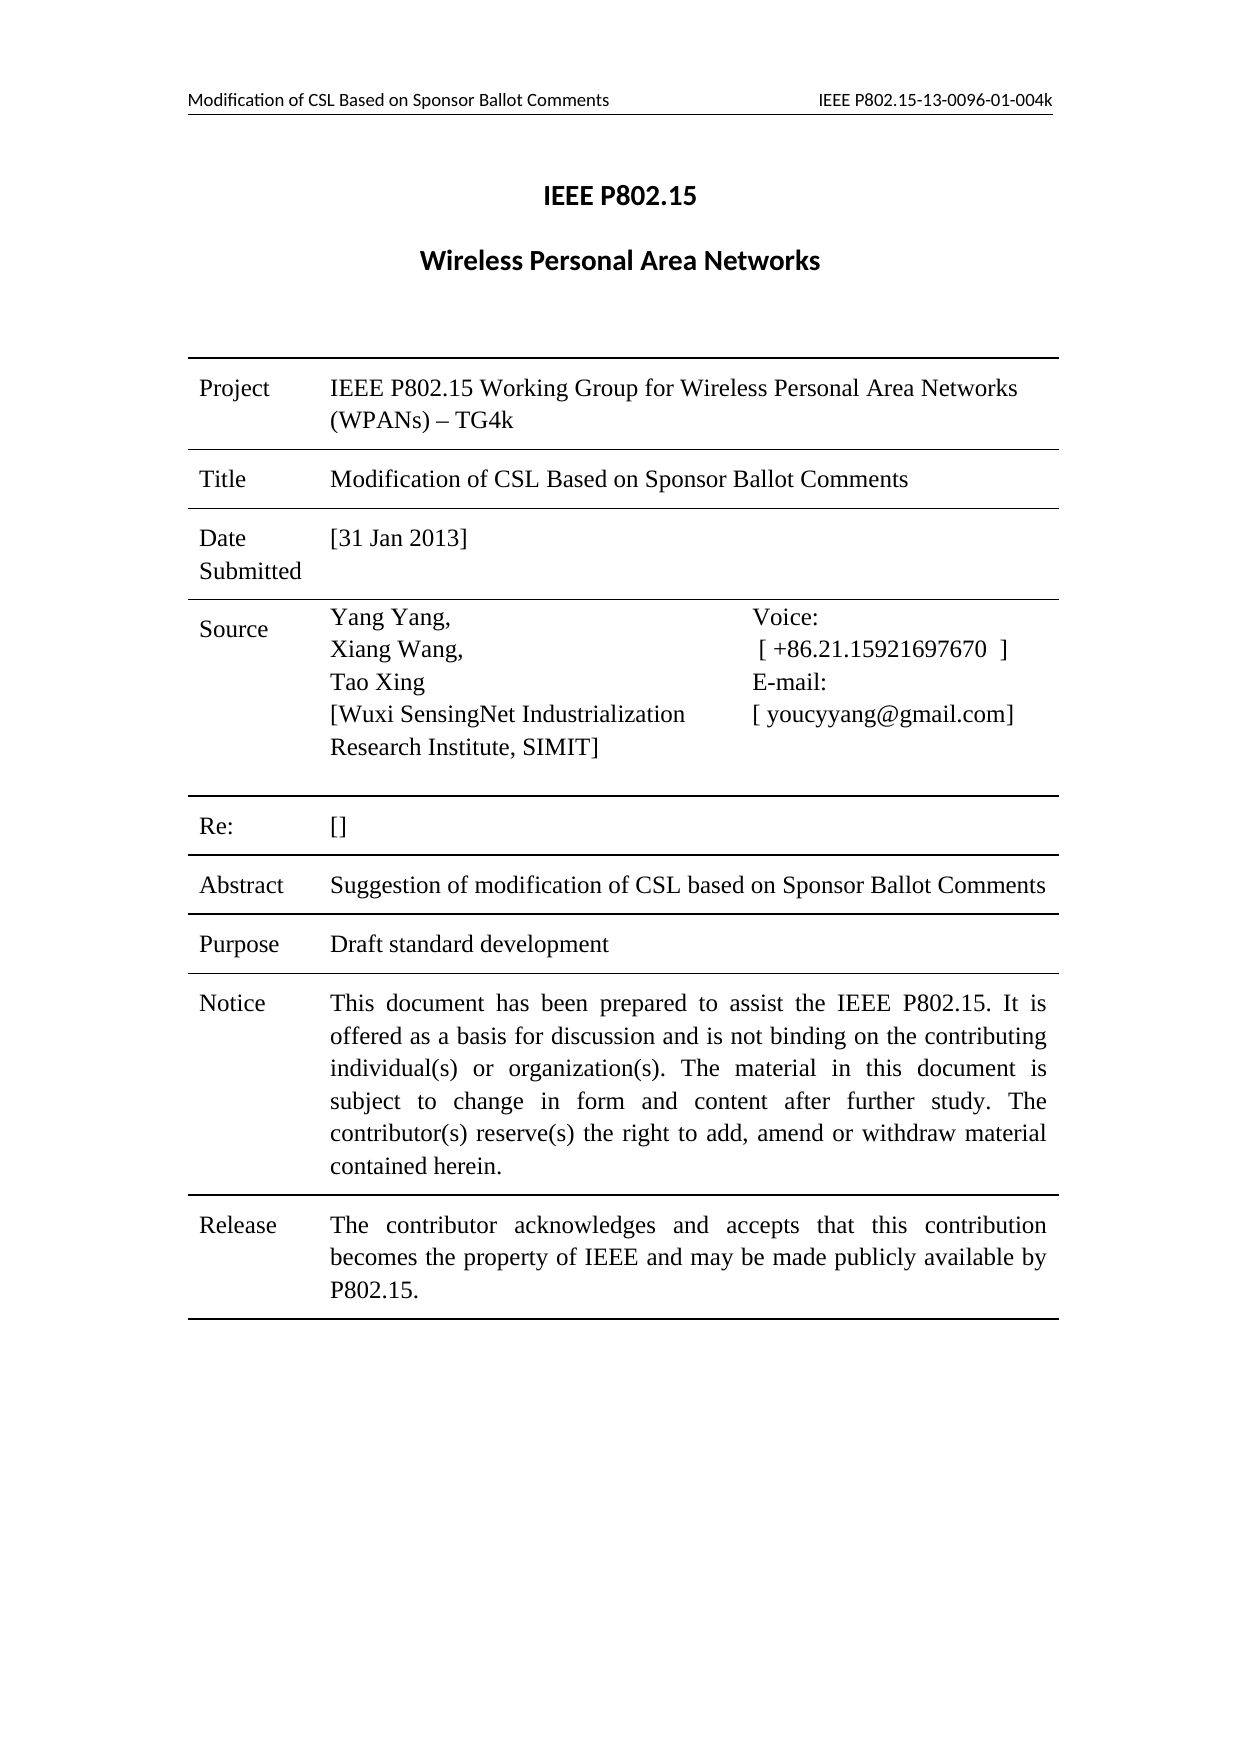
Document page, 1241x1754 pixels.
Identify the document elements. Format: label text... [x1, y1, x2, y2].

table_cell Date Submitted [188, 509, 319, 599]
table_header Project [188, 359, 319, 448]
table_cell [] [319, 797, 1059, 854]
table_cell Suggestion of modification of CSL based on Sponsor Ballot Comments [319, 856, 1059, 913]
table_cell Title [188, 450, 319, 508]
table_cell Purpose [188, 915, 319, 972]
table_cell Re: [188, 797, 319, 854]
table_cell [31 Jan 2013] [319, 509, 1059, 599]
table_cell Release [188, 1196, 319, 1318]
table_cell The contributor acknowledges and accepts that this contribution becomes the property of IEEE and may be made publicly available by P802.15. [319, 1196, 1059, 1318]
text IEEE P802.15 [187, 162, 1053, 227]
table_cell This document has been prepared to assist the IEEE P802.15. It is offered as a basis for discussion and is not binding on the contributing individual(s) or organization(s). The material in this document is subject to change in form and content after further study. The contributor(s) reserve(s) the right to add, amend or withdraw material contained herein. [319, 974, 1059, 1194]
table_header IEEE P802.15 Working Group for Wireless Personal Area Networks (WPANs) – TG4k [319, 359, 1059, 448]
table_cell Draft standard development [319, 915, 1059, 972]
table_cell Notice [188, 974, 319, 1194]
table_cell Yang Yang, Xiang Wang, Tao Xing [Wuxi SensingNet Industrialization Research Institute, SIMIT] [319, 600, 741, 795]
table_cell Modification of CSL Based on Sponsor Ballot Comments [319, 450, 1059, 508]
text Wireless Personal Area Networks [187, 227, 1053, 292]
table_cell Abstract [188, 856, 319, 913]
table_cell Voice: [ +86.21.15921697670 ] E-mail: [ youcyyang@gmail.com] [741, 600, 1059, 795]
table_cell Source [188, 600, 319, 795]
